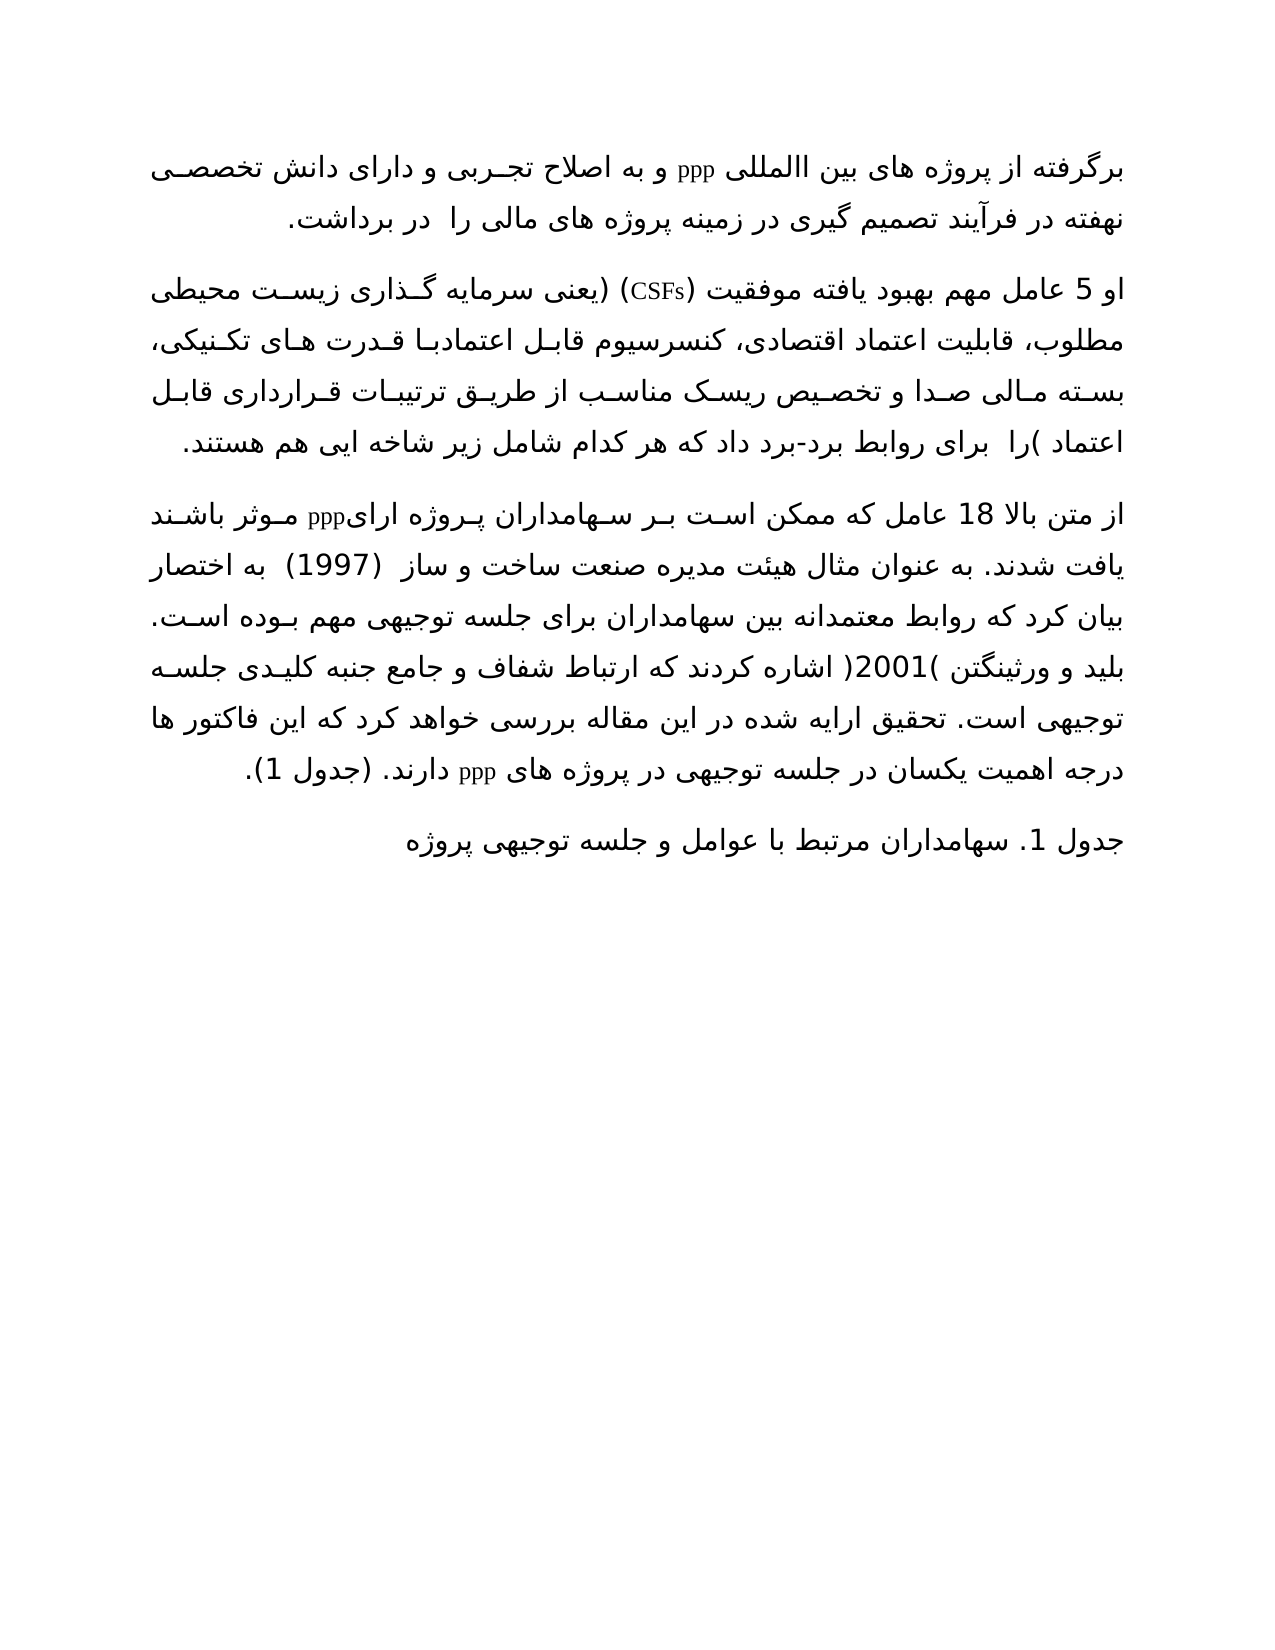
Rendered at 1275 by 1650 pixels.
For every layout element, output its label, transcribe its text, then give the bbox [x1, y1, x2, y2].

text از متن بالا 18 عامل که ممکن است بر سهامداران پروژه ارایppp موثر باشند یافت شدند. به عنوان مثال هیئت مدیره صنعت ساخت و ساز (1997) به اختصار بیان کرد که روابط معتمدانه بین سهامداران برای جلسه توجیهی مهم بوده است. بلید و ورثینگتن )2001( اشاره کردند که ارتباط شفاف و جامع جنبه کلیدی جلسه توجیهی است. تحقیق ارایه شده در این مقاله بررسی خواهد کرد که این فاکتور ها درجه اهمیت یکسان در جلسه توجیهی در پروژه های ppp دارند. (جدول 1). [150, 497, 1125, 786]
text او 5 عامل مهم بهبود یافته موفقیت (CSFs) (یعنی سرمایه گذاری زیست محیطی مطلوب، قابلیت اعتماد اقتصادی، کنسرسیوم قابل اعتمادبا قدرت های تکنیکی، بسته مالی صدا و تخصیص ریسک مناسب از طریق ترتیبات قرارداری قابل اعتماد )را برای روابط برد-برد داد که هر کدام شامل زیر شاخه ایی هم هستند. [150, 273, 1125, 459]
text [150, 150, 1125, 235]
text جدول 1. سهامداران مرتبط با عوامل و جلسه توجیهی پروژه [150, 824, 1125, 858]
